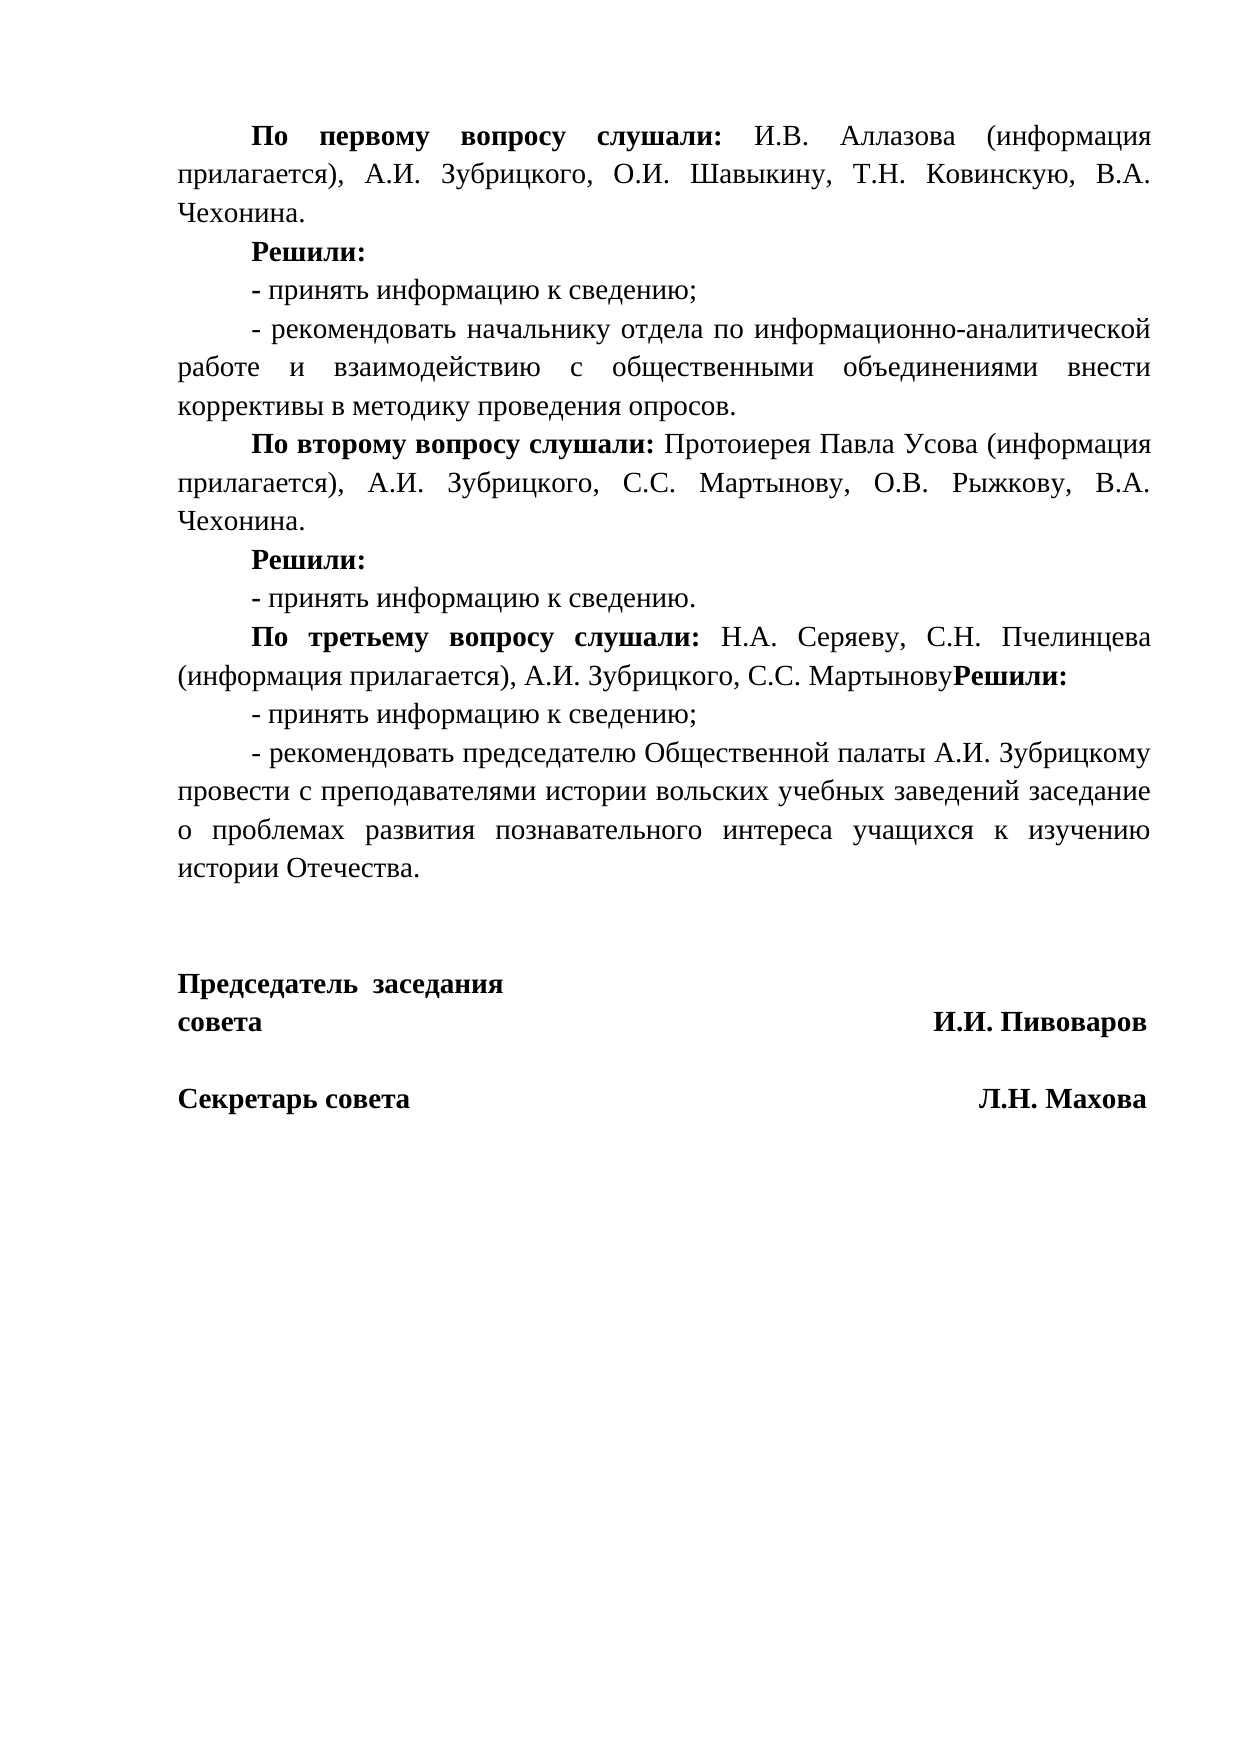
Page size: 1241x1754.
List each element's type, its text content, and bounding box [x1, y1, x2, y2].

text По второму вопросу слушали: Протоиерея Павла Усова (информация прилагается), А.И. Зубрицкого, С.С. Мартынову, О.В. Рыжкову, В.А. Чехонина. [177, 426, 1152, 537]
text Секретарь совета Л.Н. Махова [177, 1082, 1152, 1115]
text совета И.И. Пивоваров [177, 1004, 1152, 1038]
text - принять информацию к сведению; [177, 696, 1152, 730]
text Решили: [177, 234, 1152, 267]
text - рекомендовать председателю Общественной палаты А.И. Зубрицкому провести с преподавателями истории вольских учебных заведений заседание о проблемах развития познавательного интереса учащихся к изучению истории Отечества. [177, 735, 1152, 884]
text Председатель заседания [177, 966, 1152, 999]
text Решили: [177, 542, 1152, 576]
text По первому вопросу слушали: И.В. Аллазова (информация прилагается), А.И. Зубрицкого, О.И. Шавыкину, Т.Н. Ковинскую, В.А. Чехонина. [177, 118, 1152, 229]
text - принять информацию к сведению; [177, 272, 1152, 306]
text По третьему вопросу слушали: Н.А. Серяеву, С.Н. Пчелинцева (информация прилагается), А.И. Зубрицкого, С.С. МартыновуРешили: [177, 619, 1152, 691]
text - принять информацию к сведению. [177, 581, 1152, 614]
text - рекомендовать начальнику отдела по информационно-аналитической работе и взаимодействию с общественными объединениями внести коррективы в методику проведения опросов. [177, 311, 1152, 421]
